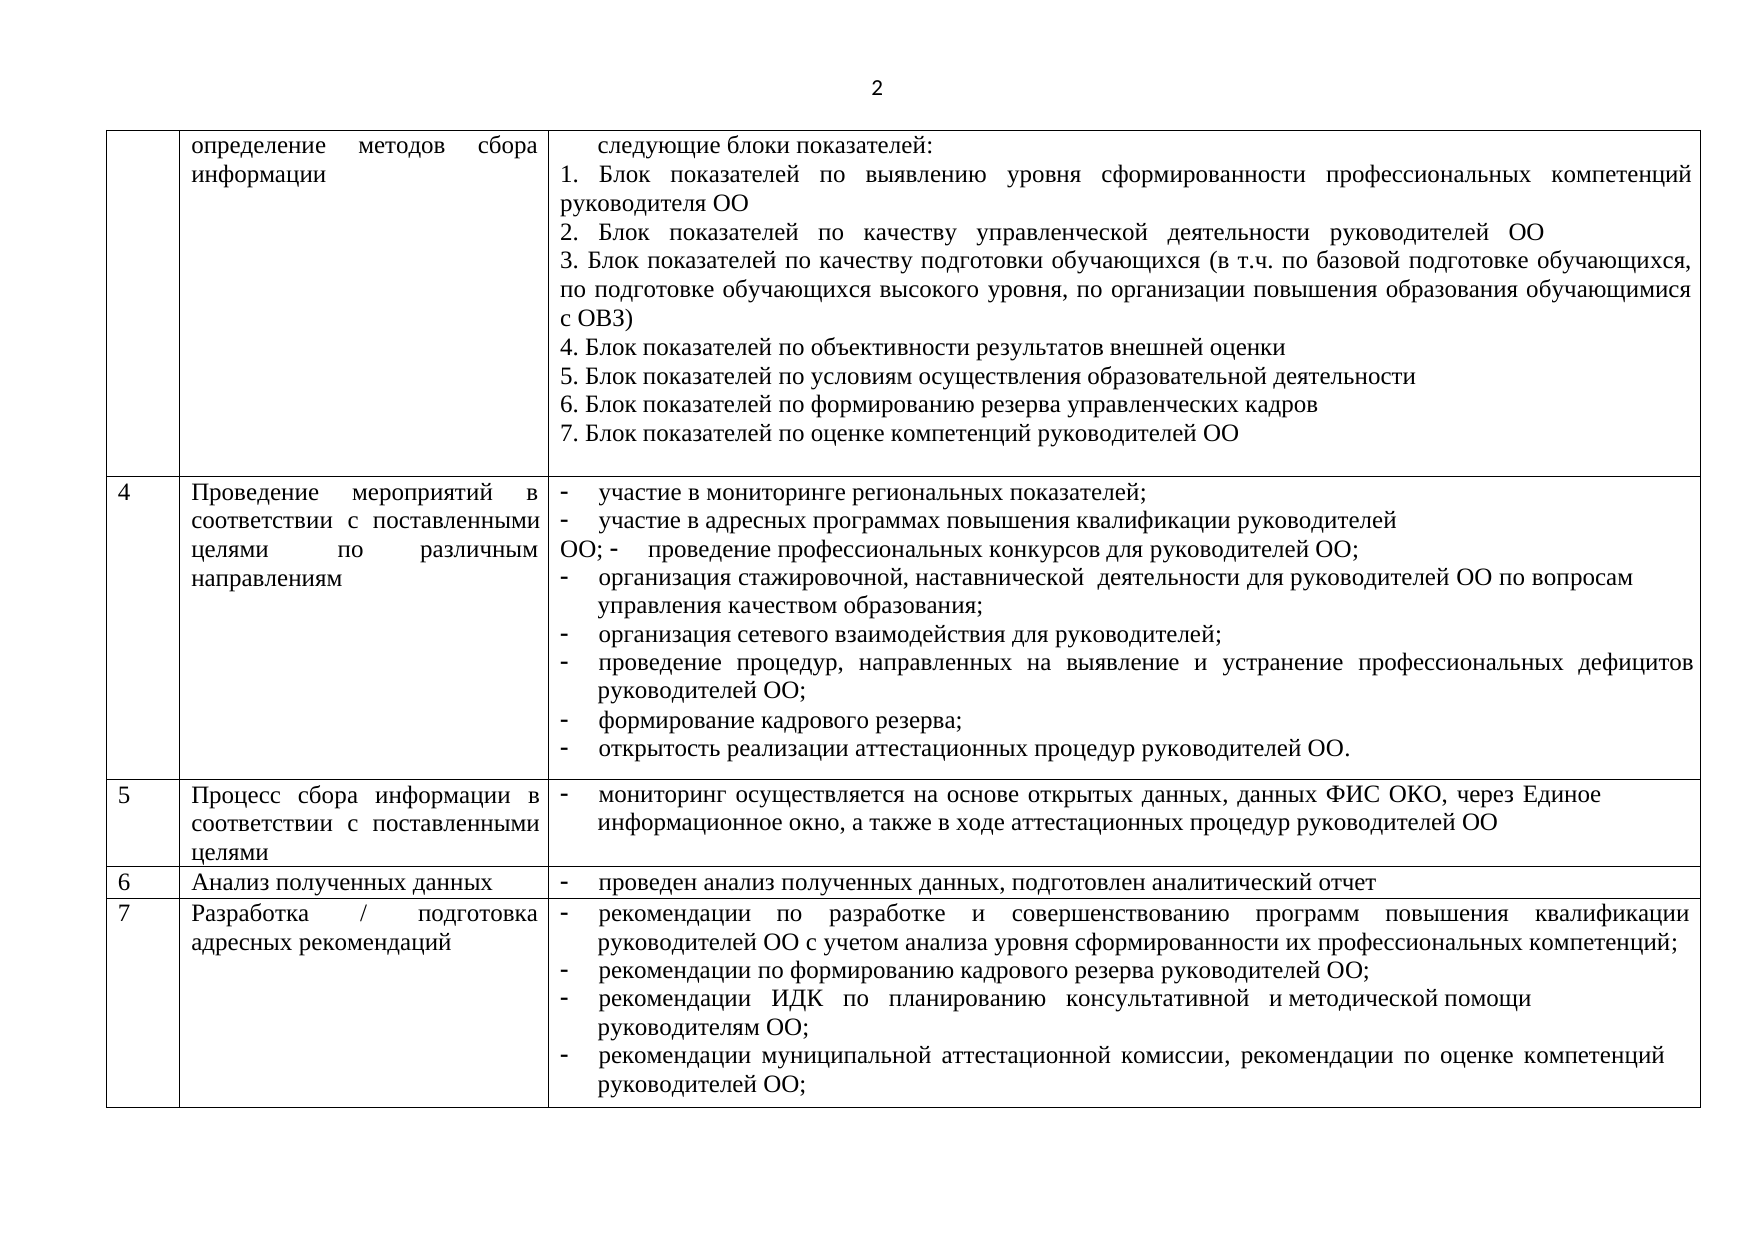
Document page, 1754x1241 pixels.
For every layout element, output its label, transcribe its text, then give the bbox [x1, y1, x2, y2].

table_cell участие в мониторинге региональных показателей; участие в адресных программах повышения квалификации руководителей ОО; проведение профессиональных конкурсов для руководителей ОО; организация стажировочной, наставнической деятельности для руководителей ОО по вопросам управления качеством образования; организация сетевого взаимодействия для руководителей; проведение процедур, направленных на выявление и устранение профессиональных дефицитов руководителей ОО; формирование кадрового резерва; открытость реализации аттестационных процедур руководителей ОО. [549, 477, 1700, 779]
table_header [107, 131, 179, 476]
table_cell 7 [107, 899, 179, 1107]
table_cell рекомендации по разработке и совершенствованию программ повышения квалификации руководителей ОО с учетом анализа уровня сформированности их профессиональных компетенций; рекомендации по формированию кадрового резерва руководителей ОО; рекомендации ИДК по планированию консультативной и методической помощи руководителям ОО; рекомендации муниципальной аттестационной комиссии, рекомендации по оценке компетенций руководителей ОО; [549, 899, 1700, 1107]
table_cell мониторинг осуществляется на основе открытых данных, данных ФИС ОКО, через Единое информационное окно, а также в ходе аттестационных процедур руководителей ОО [549, 780, 1700, 866]
table_cell Разработка / подготовка адресных рекомендаций [180, 899, 548, 1107]
table_cell 4 [107, 477, 179, 779]
text 2 [871, 73, 1703, 101]
table_header следующие блоки показателей: 1. Блок показателей по выявлению уровня сформированности профессиональных компетенций руководителя ОО 2. Блок показателей по качеству управленческой деятельности руководителей ОО 3. Блок показателей по качеству подготовки обучающихся (в т.ч. по базовой подготовке обучающихся, по подготовке обучающихся высокого уровня, по организации повышения образования обучающимися с ОВЗ) 4. Блок показателей по объективности результатов внешней оценки 5. Блок показателей по условиям осуществления образовательной деятельности 6. Блок показателей по формированию резерва управленческих кадров 7. Блок показателей по оценке компетенций руководителей ОО [549, 131, 1700, 476]
table_cell Проведение мероприятий в соответствии с поставленными целями по различным направлениям [180, 477, 548, 779]
table_cell 5 [107, 780, 179, 866]
table_cell проведен анализ полученных данных, подготовлен аналитический отчет [549, 867, 1700, 897]
table_cell 6 [107, 867, 179, 897]
table_cell Процесс сбора информации в соответствии с поставленными целями [180, 780, 548, 866]
table_cell Анализ полученных данных [180, 867, 548, 897]
table_header определение методов сбора информации [180, 131, 548, 476]
